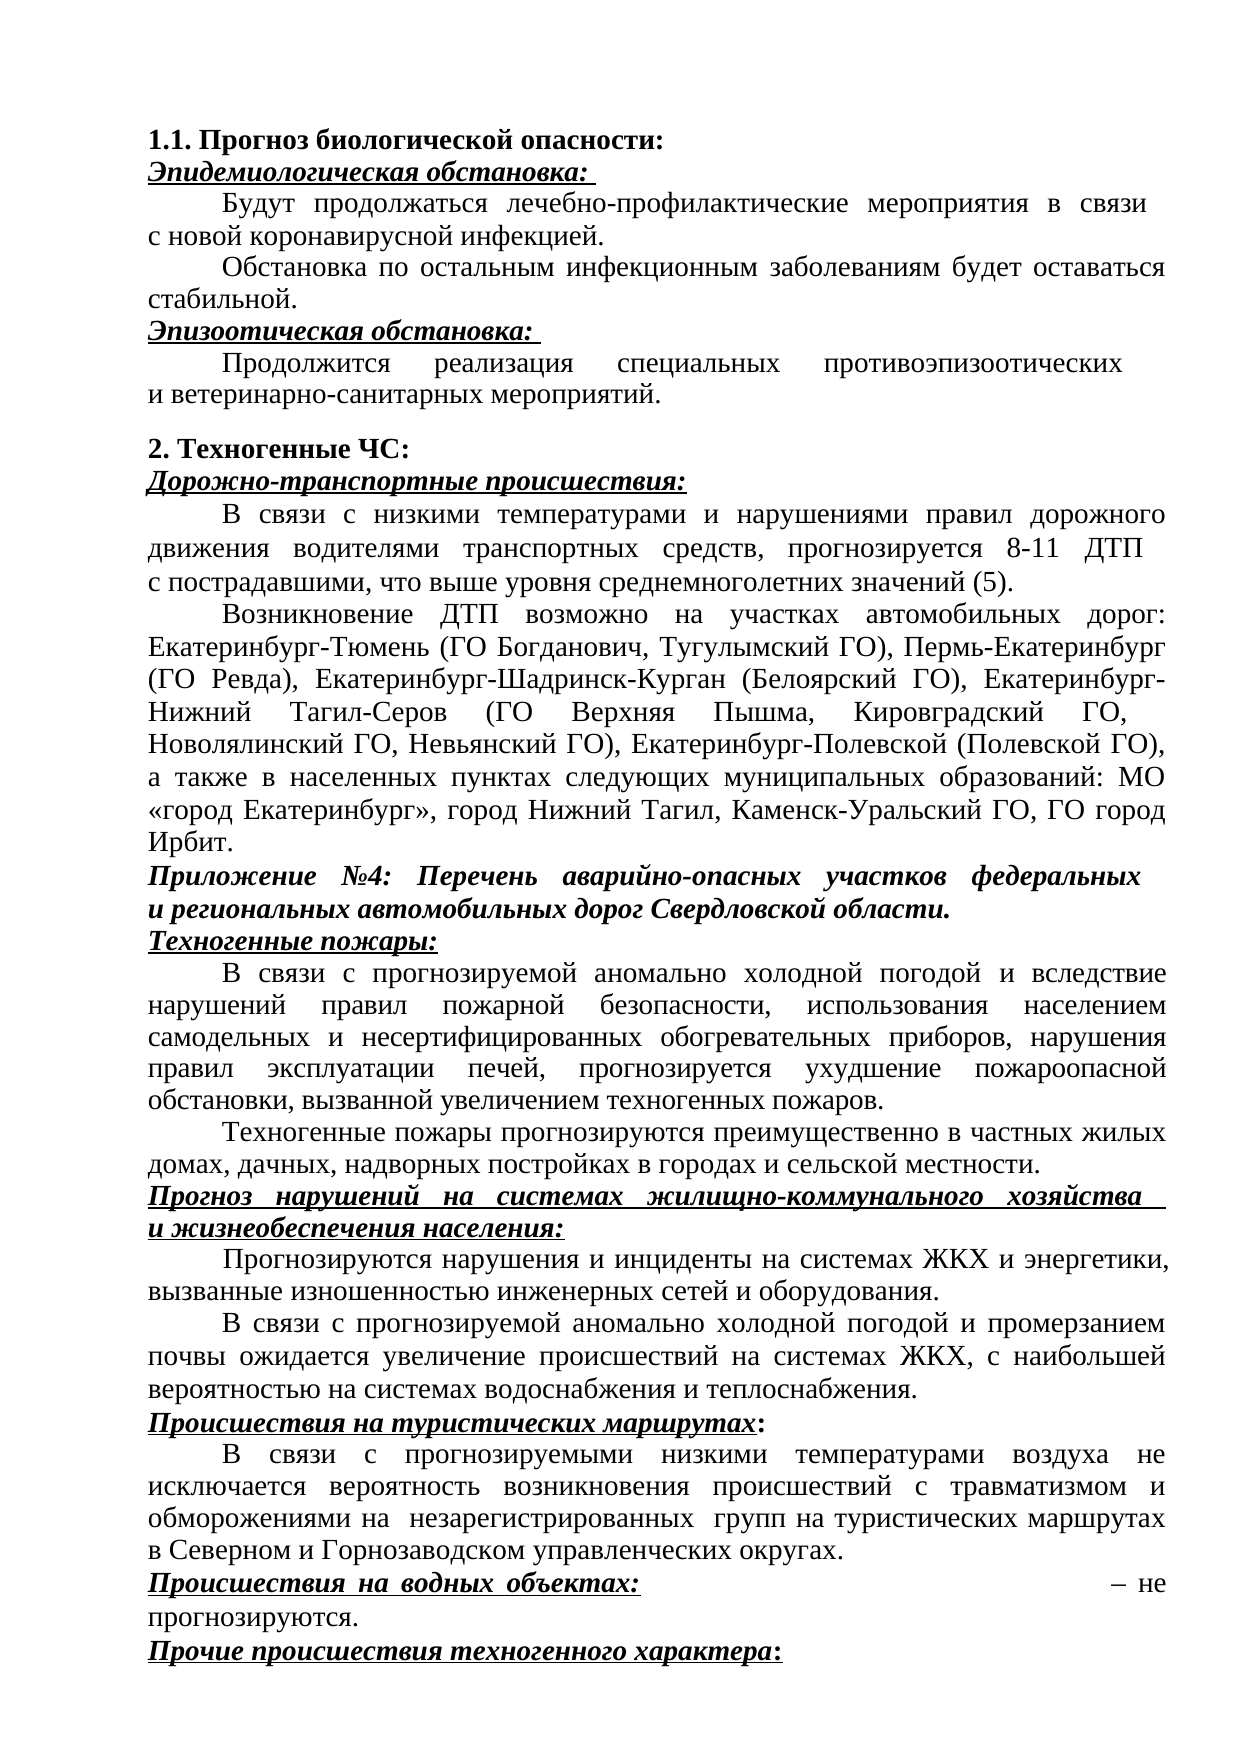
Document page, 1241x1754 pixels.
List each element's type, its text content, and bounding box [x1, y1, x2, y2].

text 2. Техногенные ЧС: [148, 433, 1167, 465]
text Происшествия на водных объектах: – не прогнозируются. [148, 1566, 1167, 1633]
text Возникновение ДТП возможно на участках автомобильных дорог: Екатеринбург-Тюмень (ГО Богданович, Тугулымский ГО), Пермь-Екатеринбург (ГО Ревда), Екатеринбург-Шадринск-Курган (Белоярский ГО), Екатеринбург-Нижний Тагил-Серов (ГО Верхняя Пышма, Кировградский ГО, Новолялинский ГО, Невьянский ГО), Екатеринбург-Полевской (Полевской ГО), а также в населенных пунктах следующих муниципальных образований: МО «город Екатеринбург», город Нижний Тагил, Каменск-Уральский ГО, ГО город Ирбит. [148, 597, 1167, 858]
text Обстановка по остальным инфекционным заболеваниям будет оставаться стабильной. [148, 251, 1167, 315]
text Эпизоотическая обстановка: [148, 315, 1167, 347]
text Прогнозируются нарушения и инциденты на системах ЖКХ и энергетики, вызванные изношенностью инженерных сетей и оборудования. [148, 1243, 1171, 1307]
text В связи с прогнозируемыми низкими температурами воздуха не исключается вероятность возникновения происшествий с травматизмом и обморожениями на незарегистрированных групп на туристических маршрутах в Северном и Горнозаводском управленческих округах. [148, 1438, 1167, 1566]
text В связи с прогнозируемой аномально холодной погодой и вследствие нарушений правил пожарной безопасности, использования населением самодельных и несертифицированных обогревательных приборов, нарушения правил эксплуатации печей, прогнозируется ухудшение пожароопасной обстановки, вызванной увеличением техногенных пожаров. [148, 957, 1167, 1116]
text Продолжится реализация специальных противоэпизоотических и ветеринарно-санитарных мероприятий. [148, 347, 1167, 410]
text Будут продолжаться лечебно-профилактические мероприятия в связи с новой коронавирусной инфекцией. [148, 187, 1167, 251]
text 1.1. Прогноз биологической опасности: [148, 122, 1167, 156]
text В связи с прогнозируемой аномально холодной погодой и промерзанием почвы ожидается увеличение происшествий на системах ЖКХ, с наибольшей вероятностью на системах водоснабжения и теплоснабжения. [148, 1307, 1167, 1405]
text Происшествия на туристических маршрутах: [148, 1405, 1167, 1438]
text В связи с низкими температурами и нарушениями правил дорожного движения водителями транспортных средств, прогнозируется 8-11 ДТП с пострадавшими, что выше уровня среднемноголетних значений (5). [148, 497, 1167, 597]
text Эпидемиологическая обстановка: [148, 156, 1167, 187]
text Техногенные пожары: [148, 925, 1167, 957]
text Дорожно-транспортные происшествия: [148, 465, 1167, 497]
text Прочие происшествия техногенного характера: [148, 1633, 1167, 1666]
text Техногенные пожары прогнозируются преимущественно в частных жилых домах, дачных, надворных постройках в городах и сельской местности. [148, 1116, 1167, 1180]
text Прогноз нарушений на системах жилищно-коммунального хозяйства и жизнеобеспечения населения: [148, 1180, 1167, 1243]
text Приложение №4: Перечень аварийно-опасных участков федеральных и региональных автомобильных дорог Свердловской области. [148, 858, 1167, 925]
